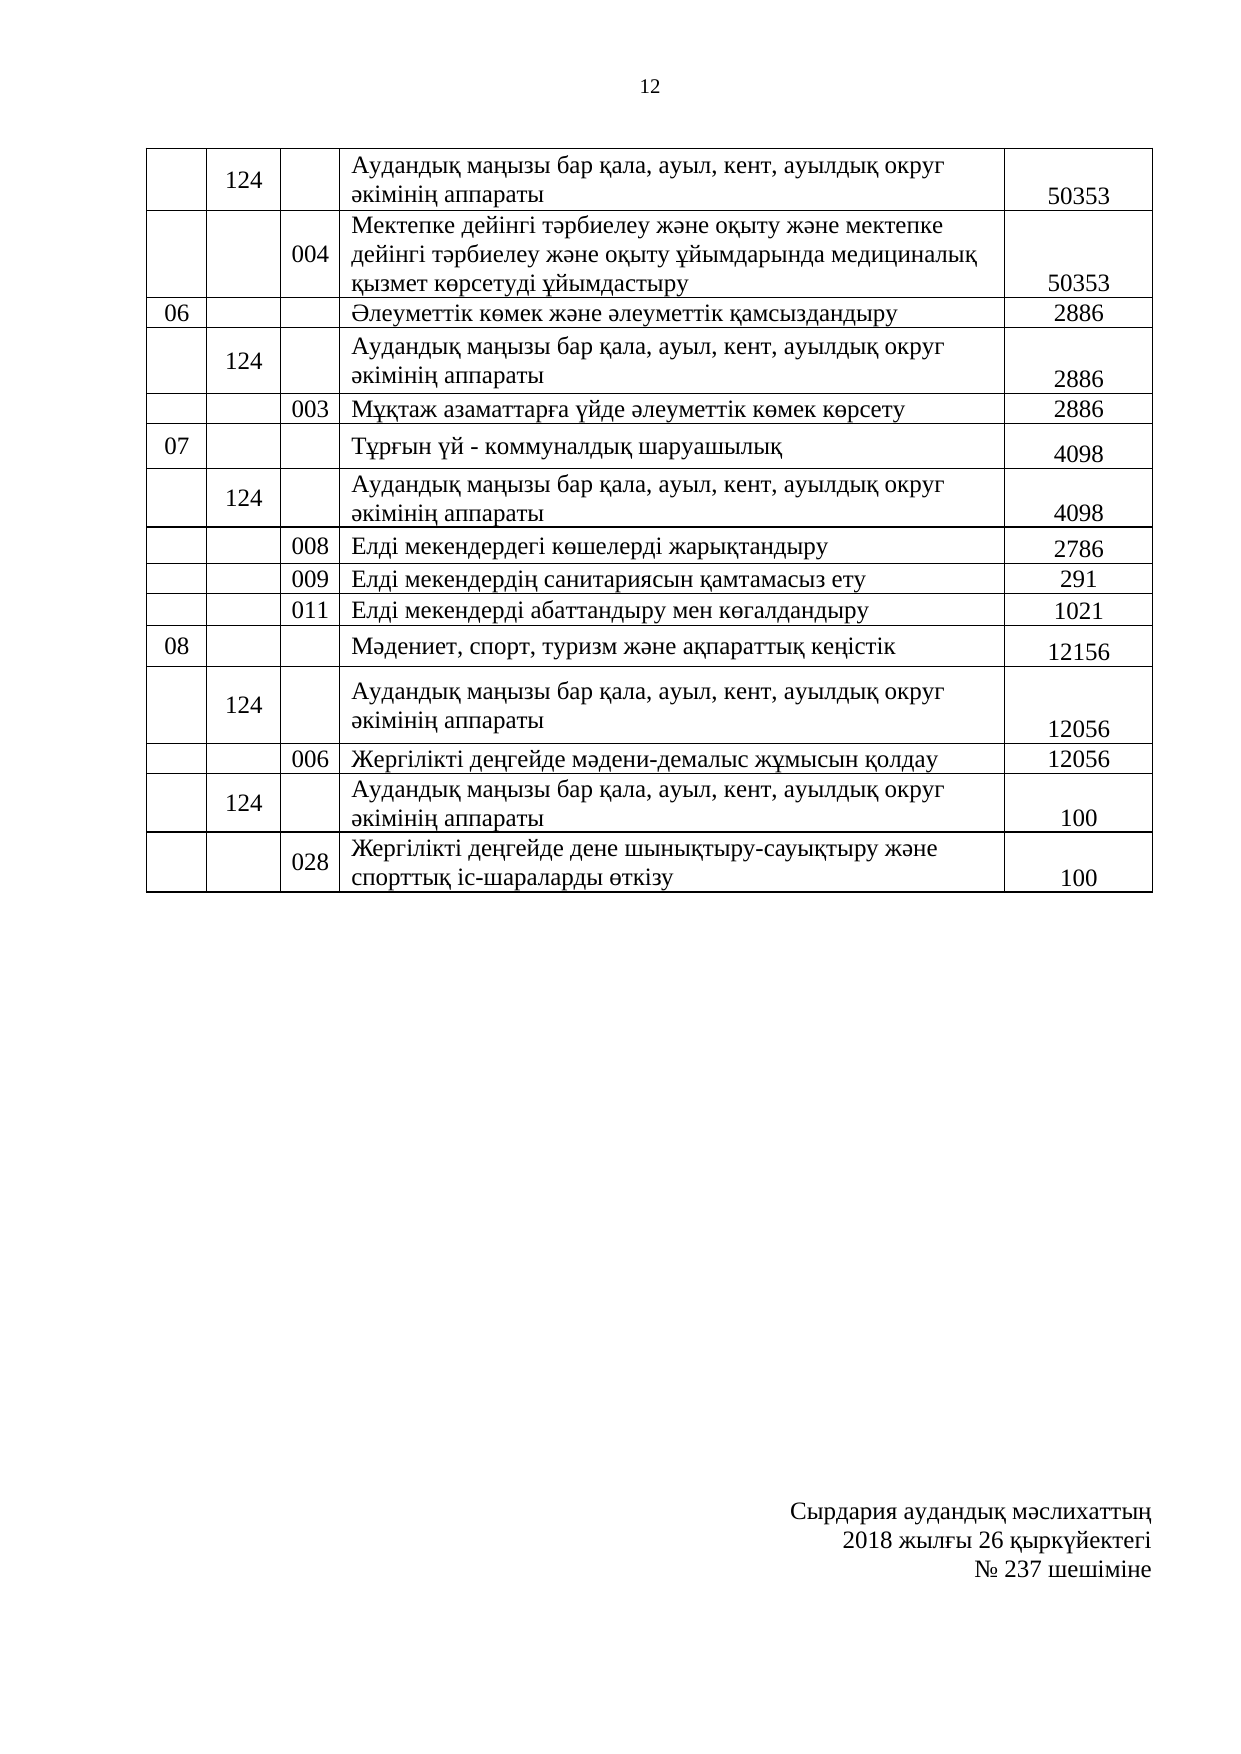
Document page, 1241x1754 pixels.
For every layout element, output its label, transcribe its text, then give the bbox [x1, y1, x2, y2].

table_cell 4098 [1005, 424, 1152, 468]
table_cell Аудандық маңызы бар қала, ауыл, кент, ауылдық округ әкімінің аппараты [340, 667, 1004, 743]
table_cell 4098 [1005, 469, 1152, 526]
table_cell [207, 626, 280, 666]
table_cell [147, 528, 206, 563]
table_cell 006 [281, 744, 339, 773]
table_cell 2886 [1005, 394, 1152, 423]
table_cell 028 [281, 833, 339, 891]
table_cell 06 [147, 298, 206, 327]
table_cell 50353 [1005, 149, 1152, 209]
table_cell Мәдениет, спорт, туризм және ақпараттық кеңістiк [340, 626, 1004, 666]
table_cell [281, 298, 339, 327]
table_cell 07 [147, 424, 206, 468]
table_cell Аудандық маңызы бар қала, ауыл, кент, ауылдық округ әкімінің аппараты [340, 469, 1004, 526]
table_cell [281, 424, 339, 468]
table_cell [207, 833, 280, 891]
table_cell 003 [281, 394, 339, 423]
table_cell [147, 774, 206, 831]
table_cell Әлеуметтiк көмек және әлеуметтiк қамсыздандыру [340, 298, 1004, 327]
table_cell [207, 211, 280, 297]
table_cell 008 [281, 528, 339, 563]
table_cell Аудандық маңызы бар қала, ауыл, кент, ауылдық округ әкімінің аппараты [340, 328, 1004, 393]
table_cell [147, 833, 206, 891]
table_cell [281, 667, 339, 743]
table_cell [281, 469, 339, 526]
table_cell Аудандық маңызы бар қала, ауыл, кент, ауылдық округ әкімінің аппараты [340, 149, 1004, 209]
table_cell 009 [281, 564, 339, 593]
table_cell [147, 211, 206, 297]
text 2018 жылғы 26 қыркүйектегі [738, 1525, 1152, 1554]
table_cell [147, 469, 206, 526]
table_cell [147, 328, 206, 393]
table_cell Мұқтаж азаматтарға үйде әлеуметтік көмек көрсету [340, 394, 1004, 423]
table_cell 1021 [1005, 594, 1152, 624]
table_cell [207, 394, 280, 423]
table_cell 12056 [1005, 667, 1152, 743]
table_cell 12156 [1005, 626, 1152, 666]
table_cell [281, 328, 339, 393]
table_cell 011 [281, 594, 339, 624]
table_cell 2786 [1005, 528, 1152, 563]
table_cell 004 [281, 211, 339, 297]
table_cell [207, 528, 280, 563]
table_cell [147, 149, 206, 209]
table_cell [281, 149, 339, 209]
table_cell Жергілікті деңгейде дене шынықтыру-сауықтыру және спорттық іс-шараларды өткізу [340, 833, 1004, 891]
table_cell 2886 [1005, 328, 1152, 393]
table_cell 100 [1005, 833, 1152, 891]
table_cell 50353 [1005, 211, 1152, 297]
text Сырдария аудандық мәслихаттың [148, 1496, 1152, 1525]
table_cell 124 [207, 469, 280, 526]
table_cell [207, 298, 280, 327]
table_cell [207, 744, 280, 773]
table_cell [147, 594, 206, 624]
table_cell Елді мекендердегі көшелерді жарықтандыру [340, 528, 1004, 563]
table_cell 12056 [1005, 744, 1152, 773]
table_cell [207, 594, 280, 624]
table_cell Елді мекендерді абаттандыру мен көгалдандыру [340, 594, 1004, 624]
table_cell [147, 744, 206, 773]
text № 237 шешіміне [738, 1554, 1152, 1582]
table_cell 124 [207, 149, 280, 209]
table_cell [281, 626, 339, 666]
table_cell 08 [147, 626, 206, 666]
table_cell Елді мекендердің санитариясын қамтамасыз ету [340, 564, 1004, 593]
table_cell 2886 [1005, 298, 1152, 327]
table_cell 124 [207, 774, 280, 831]
table_cell 291 [1005, 564, 1152, 593]
table_cell 100 [1005, 774, 1152, 831]
table_cell Аудандық маңызы бар қала, ауыл, кент, ауылдық округ әкімінің аппараты [340, 774, 1004, 831]
table_cell [281, 774, 339, 831]
table_cell [147, 667, 206, 743]
table_cell [207, 564, 280, 593]
table_cell 124 [207, 667, 280, 743]
table_cell 124 [207, 328, 280, 393]
table_cell [207, 424, 280, 468]
table_cell [147, 564, 206, 593]
table_cell [147, 394, 206, 423]
table_cell Жергілікті деңгейде мәдени-демалыс жұмысын қолдау [340, 744, 1004, 773]
table_cell Тұрғын үй - коммуналдық шаруашылық [340, 424, 1004, 468]
table_cell Мектепке дейінгі тәрбиелеу және оқыту және мектепке дейінгі тәрбиелеу және оқыту ұйымдарында медициналық қызмет көрсетуді ұйымдастыру [340, 211, 1004, 297]
